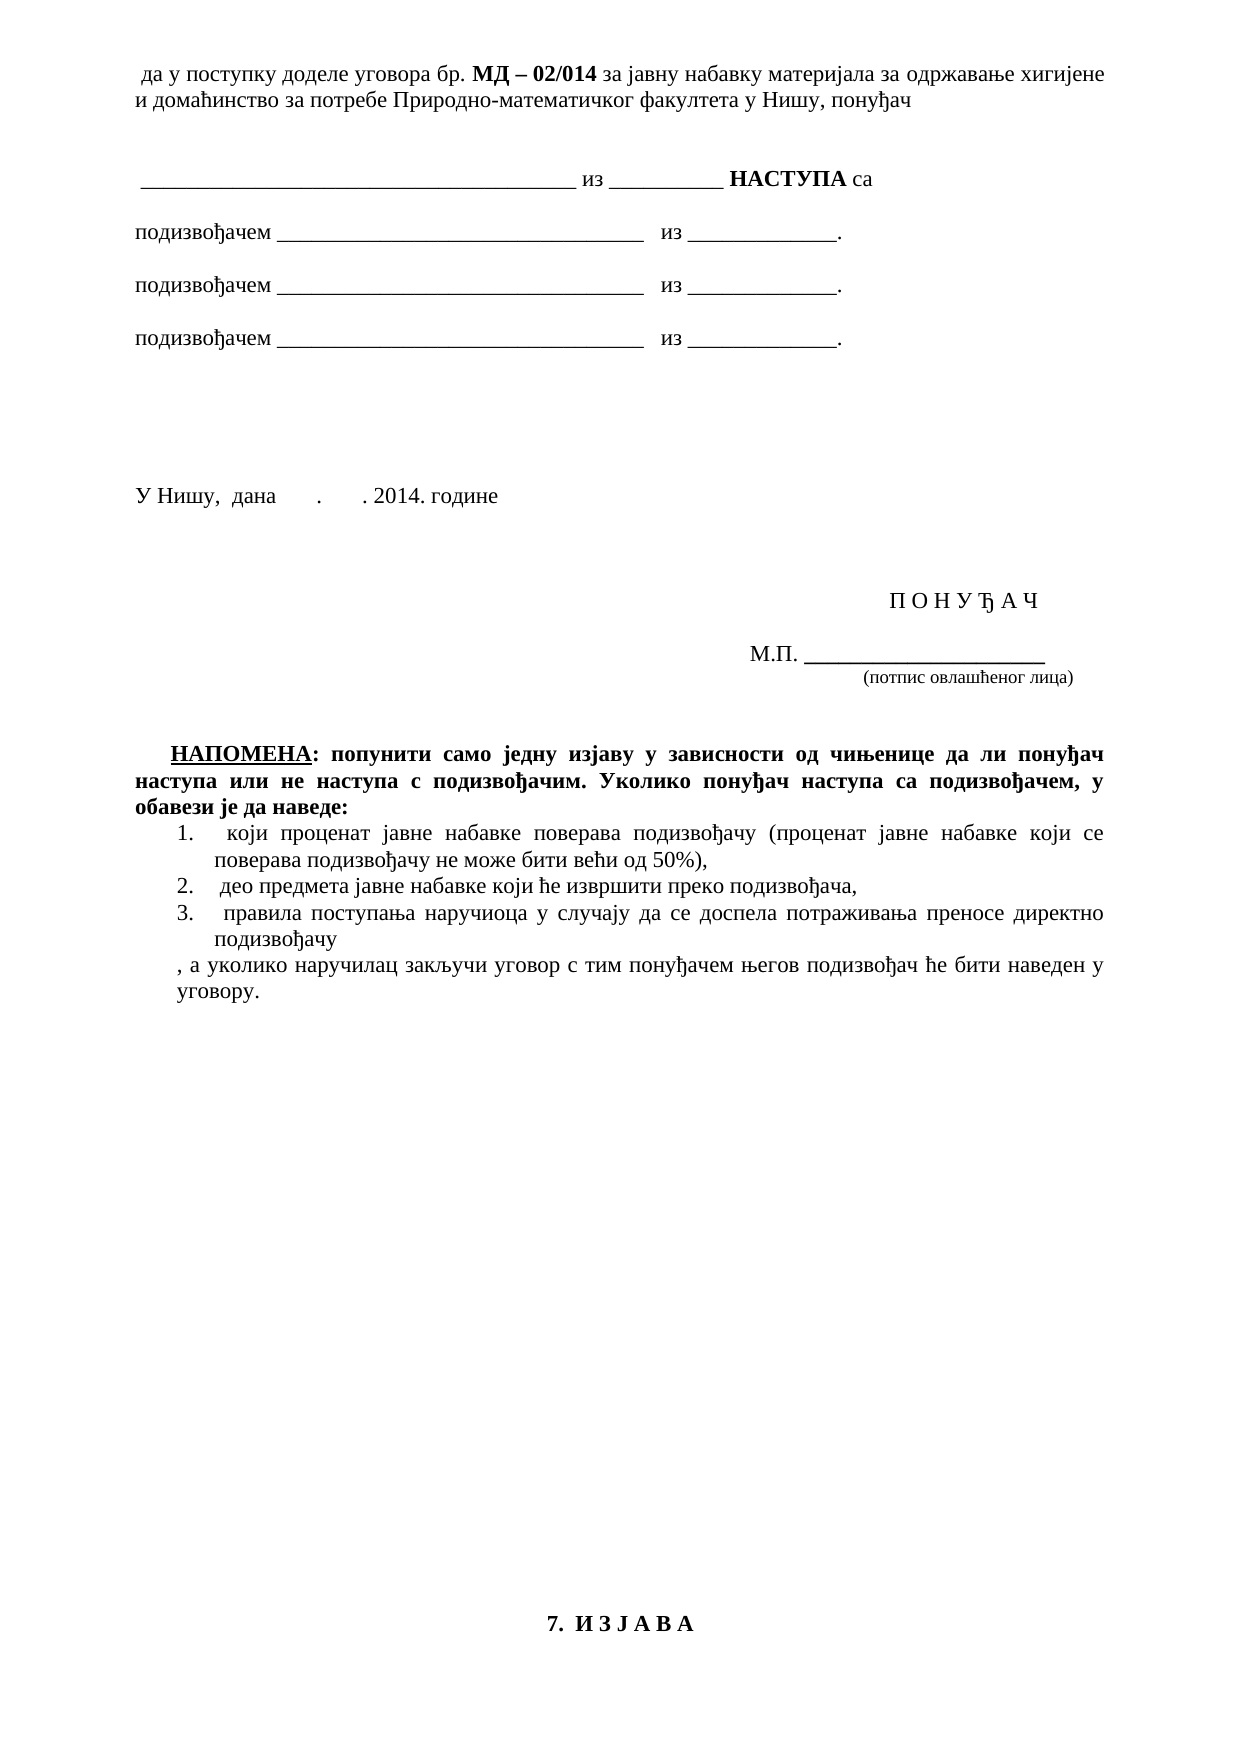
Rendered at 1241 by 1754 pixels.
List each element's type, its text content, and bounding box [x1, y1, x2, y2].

text подизвођачем ________________________________ из _____________. [135, 323, 1105, 350]
list правила поступања наручиоца у случају да се доспела потраживања преносе директно подизвођачу [177, 898, 1105, 951]
list део предмета јавне набавке који ће извршити преко подизвођача, [177, 872, 1105, 898]
text (потпис овлашћеног лица) [135, 666, 1103, 688]
text подизвођачем ________________________________ из _____________. [135, 271, 1105, 297]
list који проценат јавне набавке поверава подизвођачу (проценат јавне набавке који се поверава подизвођачу не може бити већи од 50%), [177, 819, 1105, 872]
text да у поступку доделе уговора бр. МД – 02/014 за јавну набавку материјала за одржавање хигијене и домаћинство за потребе Природно-математичког факултета у Нишу, понуђач [135, 60, 1105, 113]
text , а уколико наручилац закључи уговор с тим понуђачем његов подизвођач ће бити наведен у уговору. [177, 951, 1105, 1004]
text НАПОМЕНА: попунити само једну изјаву у зависности од чињенице да ли понуђач наступа или не наступа с подизвођачим. Уколико понуђач наступа са подизвођачем, у обавези је да наведе: [135, 740, 1105, 819]
text У Нишу, дана . . 2014. године [135, 482, 1103, 508]
text М.П. _____________________ [210, 640, 1103, 666]
text ______________________________________ из __________ НАСТУПА са [135, 165, 1105, 192]
text подизвођачем ________________________________ из _____________. [135, 218, 1105, 244]
text П О Н У Ђ А Ч [135, 587, 1103, 613]
text 7. И З Ј А В А [135, 1610, 1105, 1636]
